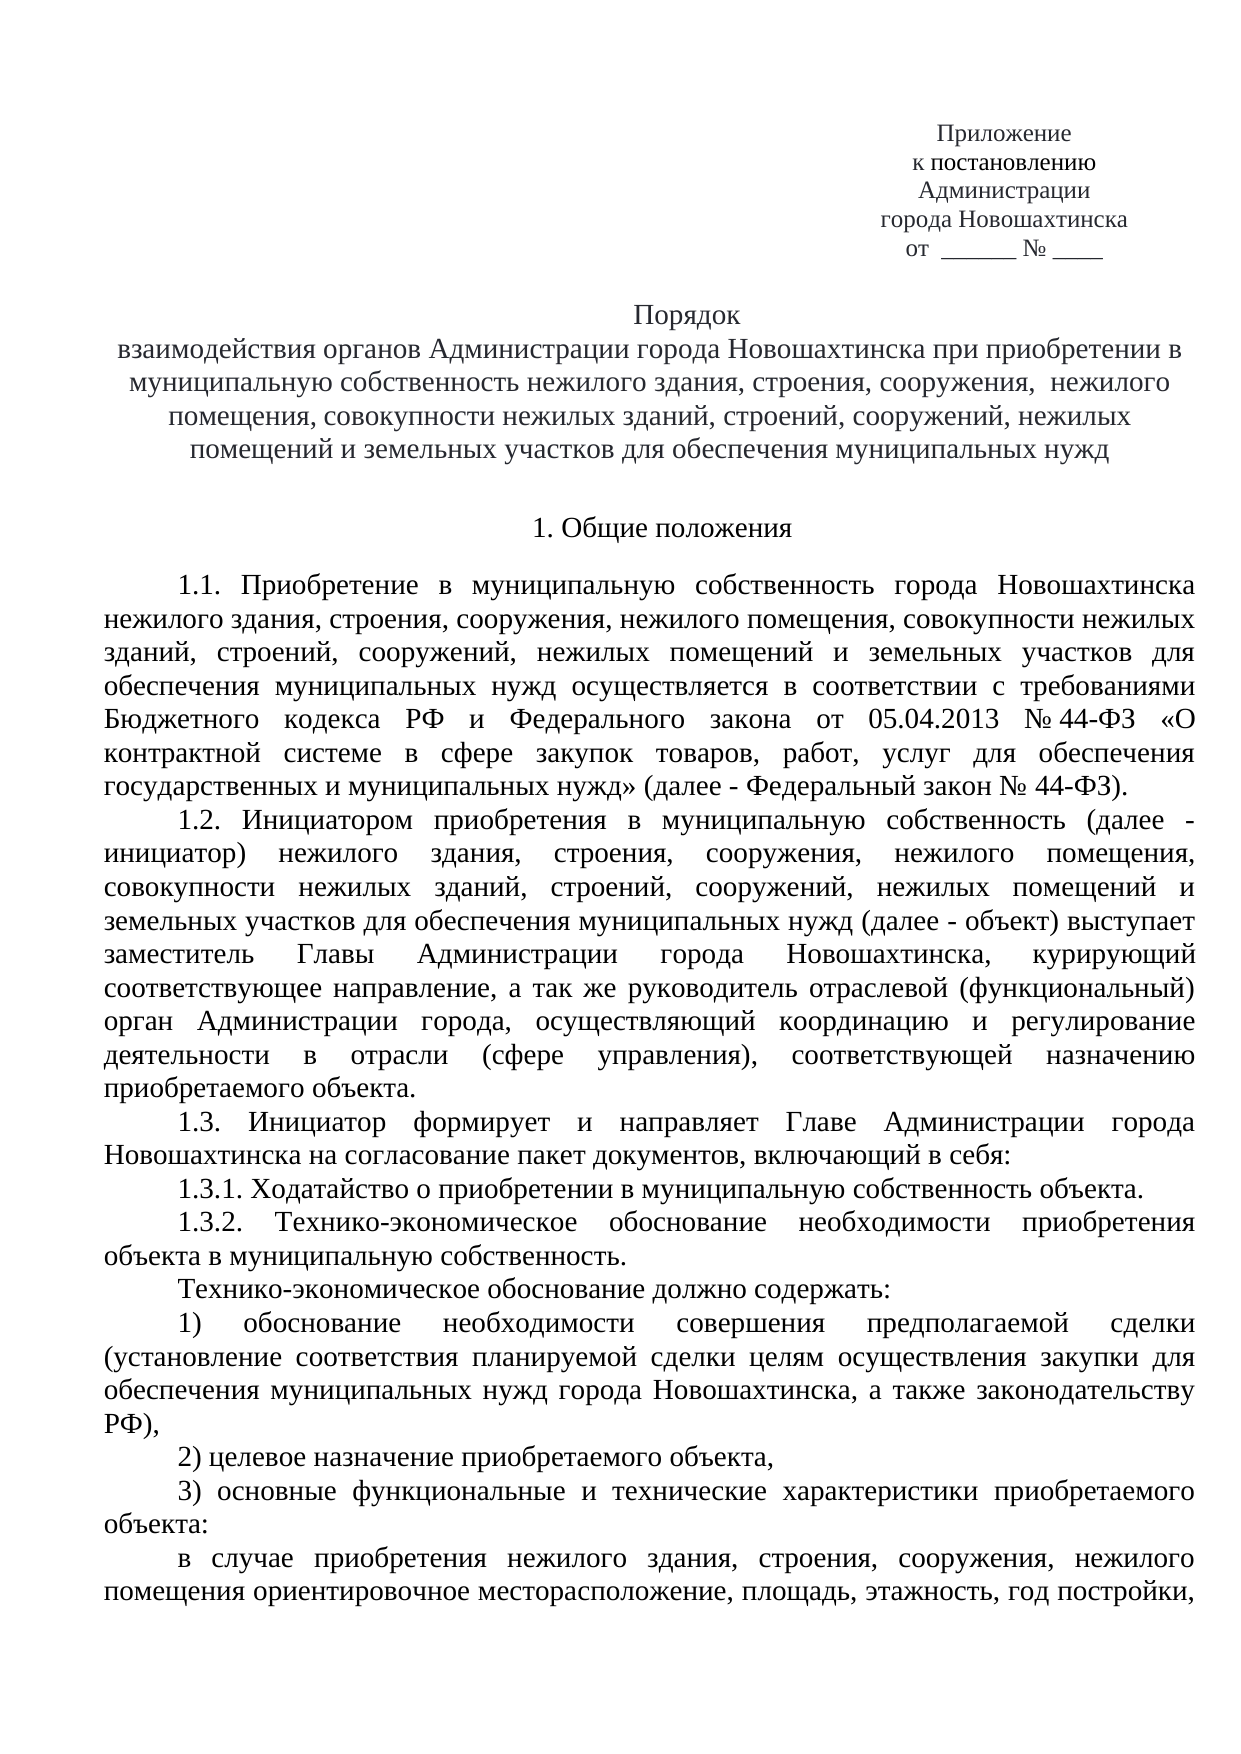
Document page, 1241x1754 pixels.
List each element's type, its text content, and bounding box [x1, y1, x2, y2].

text 1.3. Инициатор формирует и направляет Главе Администрации города Новошахтинска на согласование пакет документов, включающий в себя: [103, 1104, 1196, 1171]
text 3) основные функциональные и технические характеристики приобретаемого объекта: [103, 1473, 1196, 1540]
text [103, 1540, 1196, 1607]
text Приложение к постановлению [812, 118, 1196, 176]
text 1.3.2. Технико-экономическое обоснование необходимости приобретения объекта в муниципальную собственность. [103, 1204, 1196, 1272]
text 2) целевое назначение приобретаемого объекта, [103, 1439, 1196, 1473]
text 1.3.1. Ходатайство о приобретении в муниципальную собственность объекта. [103, 1171, 1196, 1204]
text Администрации города Новошахтинска от ______ № ____ [812, 176, 1196, 262]
text 1.2. Инициатором приобретения в муниципальную собственность (далее - инициатор) нежилого здания, строения, сооружения, нежилого помещения, совокупности нежилых зданий, строений, сооружений, нежилых помещений и земельных участков для обеспечения муниципальных нужд (далее - объект) выступает заместитель Главы Администрации города Новошахтинска, курирующий соответствующее направление, а так же руководитель отраслевой (функциональный) орган Администрации города, осуществляющий координацию и регулирование деятельности в отрасли (сфере управления), соответствующей назначению приобретаемого объекта. [103, 802, 1196, 1104]
text 1) обоснование необходимости совершения предполагаемой сделки (установление соответствия планируемой сделки целям осуществления закупки для обеспечения муниципальных нужд города Новошахтинска, а также законодательству РФ), [103, 1305, 1196, 1439]
subtitle Порядок взаимодействия органов Администрации города Новошахтинска при приобретении в муниципальную собственность нежилого здания, строения, сооружения, нежилого помещения, совокупности нежилых зданий, строений, сооружений, нежилых помещений и земельных участков для обеспечения муниципальных нужд [103, 297, 1196, 465]
text 1. Общие положения [458, 510, 1196, 543]
text Технико-экономическое обоснование должно содержать: [103, 1272, 1196, 1305]
text 1.1. Приобретение в муниципальную собственность города Новошахтинска нежилого здания, строения, сооружения, нежилого помещения, совокупности нежилых зданий, строений, сооружений, нежилых помещений и земельных участков для обеспечения муниципальных нужд осуществляется в соответствии с требованиями Бюджетного кодекса РФ и Федерального закона от 05.04.2013 № 44-ФЗ «О контрактной системе в сфере закупок товаров, работ, услуг для обеспечения государственных и муниципальных нужд» (далее - Федеральный закон № 44-ФЗ). [103, 567, 1196, 802]
